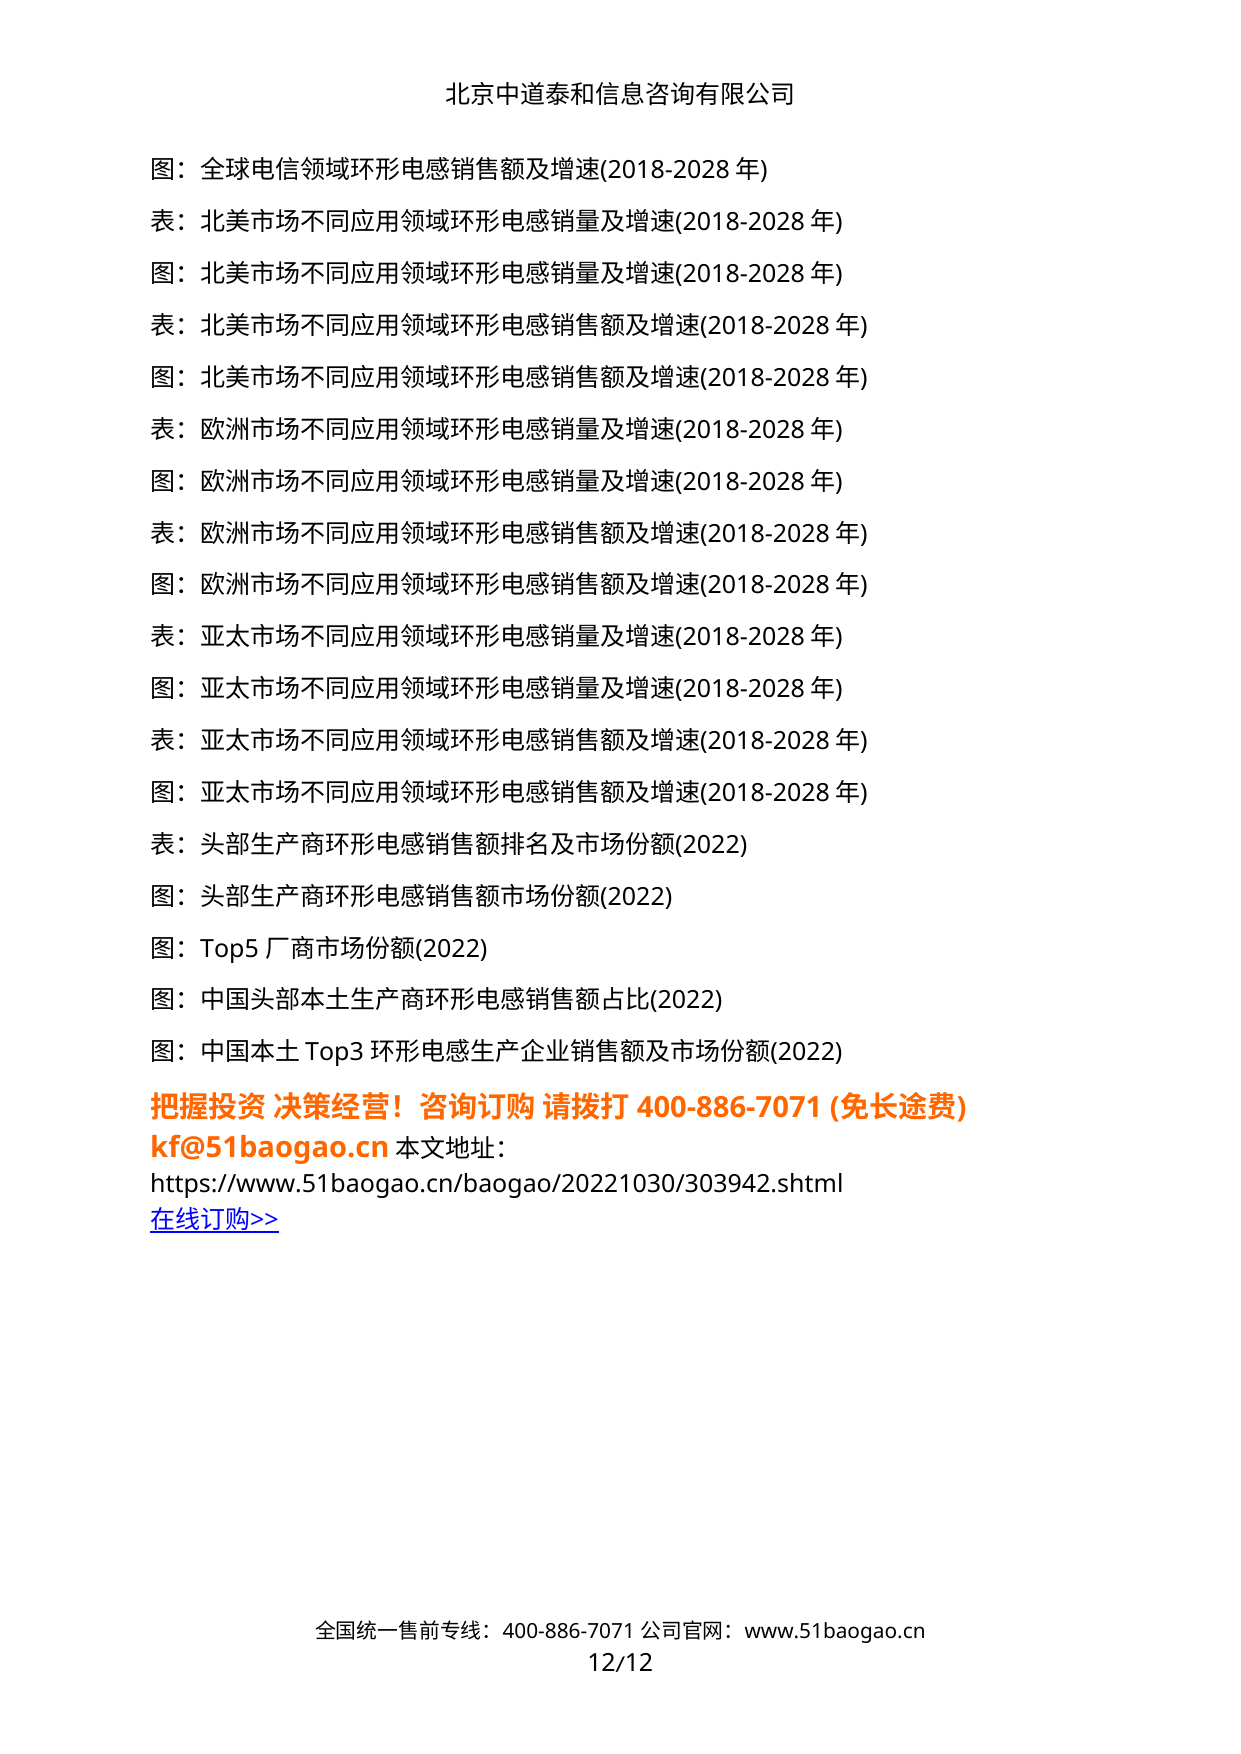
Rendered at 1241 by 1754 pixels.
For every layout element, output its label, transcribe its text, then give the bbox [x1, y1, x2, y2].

text 表：北美市场不同应用领域环形电感销售额及增速(2018-2028年) [150, 306, 1090, 342]
text 图：欧洲市场不同应用领域环形电感销量及增速(2018-2028年) [150, 461, 1090, 497]
text 表：欧洲市场不同应用领域环形电感销售额及增速(2018-2028年) [150, 513, 1090, 549]
text 图：亚太市场不同应用领域环形电感销售额及增速(2018-2028年) [150, 772, 1090, 809]
text 表：亚太市场不同应用领域环形电感销售额及增速(2018-2028年) [150, 721, 1090, 757]
text 图：北美市场不同应用领域环形电感销售额及增速(2018-2028年) [150, 357, 1090, 394]
text 图：头部生产商环形电感销售额市场份额(2022) [150, 876, 1090, 912]
text 在线订购>> [150, 1200, 1090, 1236]
text 图：Top5 厂商市场份额(2022) [150, 928, 1090, 964]
text 图：欧洲市场不同应用领域环形电感销售额及增速(2018-2028年) [150, 565, 1090, 601]
text 表：亚太市场不同应用领域环形电感销量及增速(2018-2028年) [150, 617, 1090, 653]
text 表：欧洲市场不同应用领域环形电感销量及增速(2018-2028年) [150, 409, 1090, 446]
text 把握投资 决策经营！咨询订购 请拨打 400-886-7071 (免长途费) kf@51baogao.cn本文地址：https://www.51baogao.cn/baogao/20221030/303942.shtml [150, 1084, 1090, 1200]
text 表：头部生产商环形电感销售额排名及市场份额(2022) [150, 824, 1090, 861]
text 图：北美市场不同应用领域环形电感销量及增速(2018-2028年) [150, 254, 1090, 290]
text 表：北美市场不同应用领域环形电感销量及增速(2018-2028年) [150, 202, 1090, 238]
text 图：中国头部本土生产商环形电感销售额占比(2022) [150, 980, 1090, 1016]
text 图：中国本土Top3 环形电感生产企业销售额及市场份额(2022) [150, 1032, 1090, 1068]
text 图：亚太市场不同应用领域环形电感销量及增速(2018-2028年) [150, 669, 1090, 705]
text 图：全球电信领域环形电感销售额及增速(2018-2028年) [150, 150, 1090, 186]
